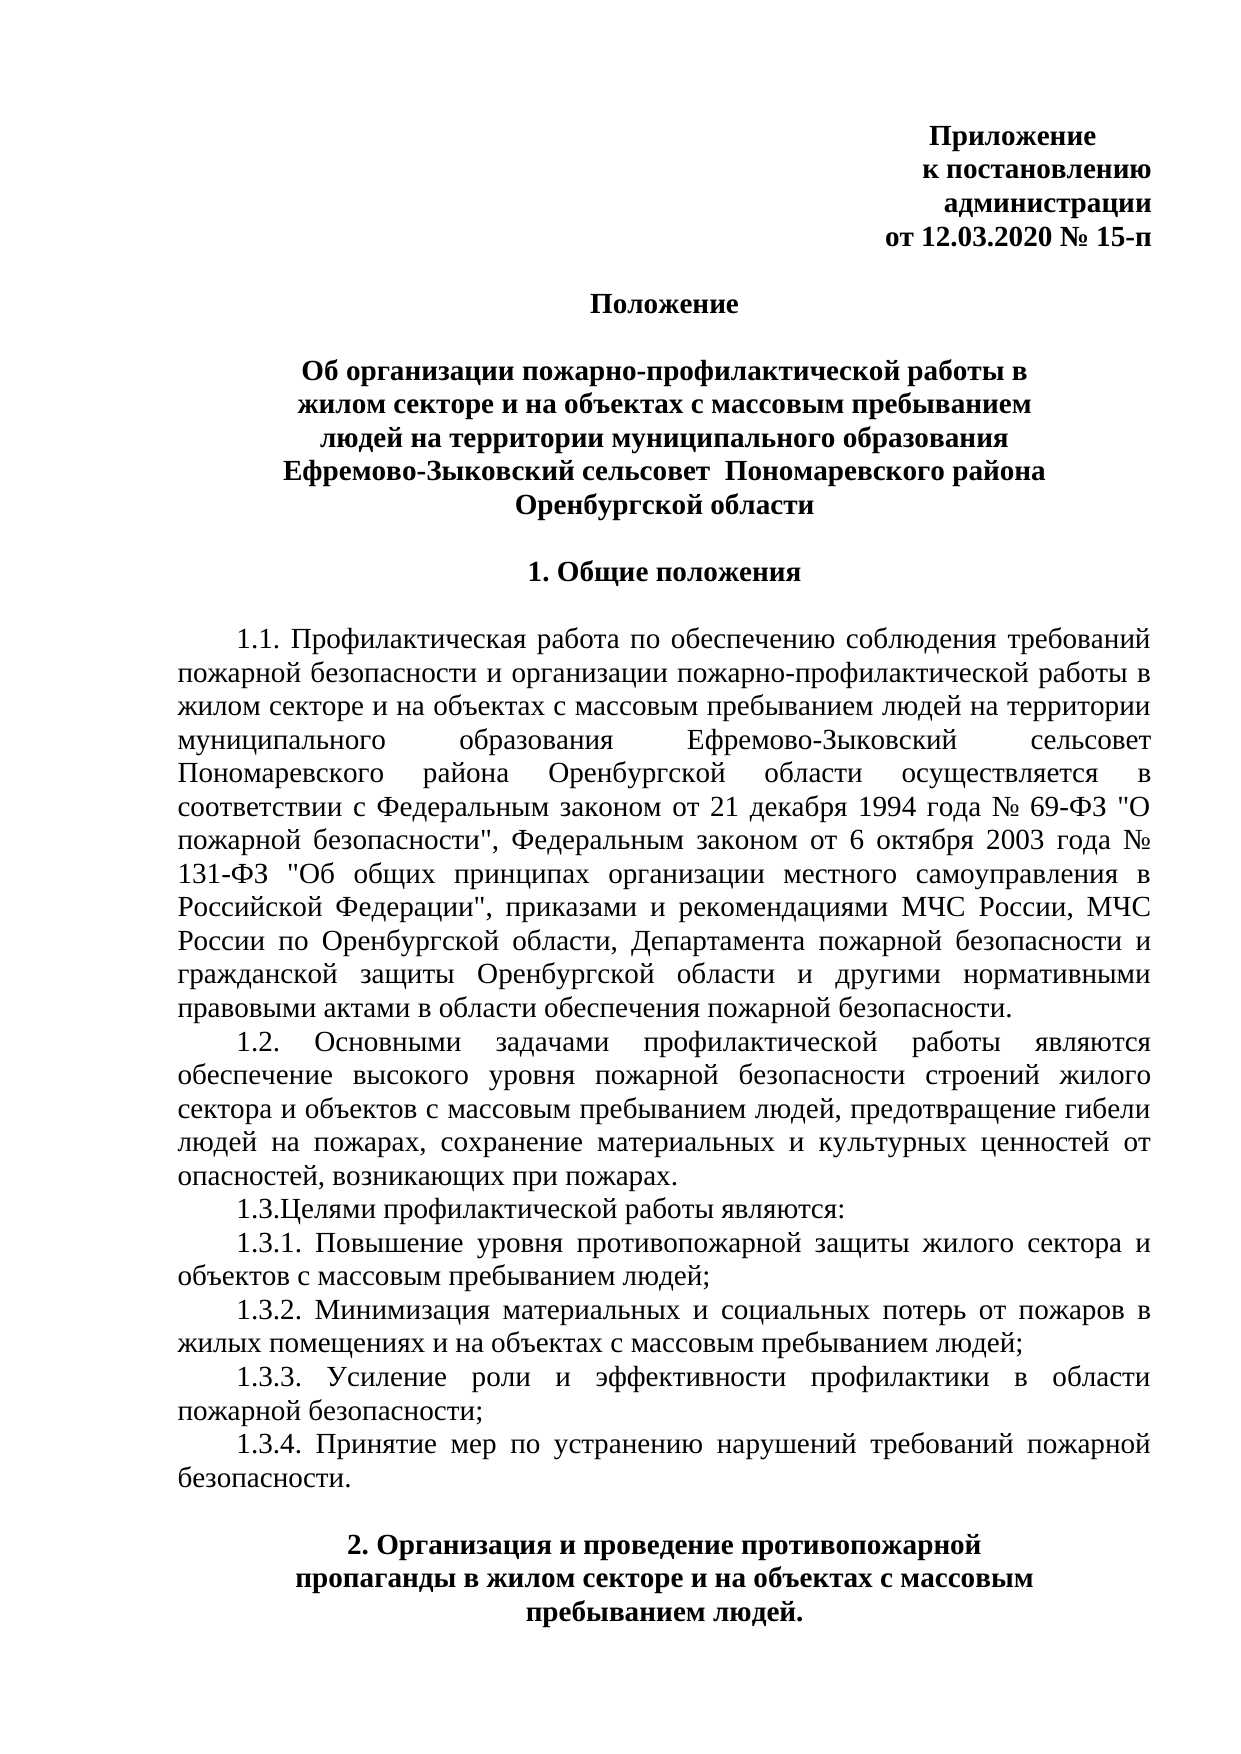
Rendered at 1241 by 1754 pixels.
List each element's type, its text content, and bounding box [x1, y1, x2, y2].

text 1.3.3. Усиление роли и эффективности профилактики в области пожарной безопасности; [177, 1359, 1152, 1426]
text Приложение [177, 118, 1152, 152]
text к постановлению [177, 152, 1152, 185]
text 1.3.Целями профилактической работы являются: [177, 1191, 1152, 1225]
text 2. Организация и проведение противопожарной [177, 1527, 1152, 1560]
text людей на территории муниципального образования [177, 420, 1152, 453]
text 1.3.2. Минимизация материальных и социальных потерь от пожаров в жилых помещениях и на объектах с массовым пребыванием людей; [177, 1292, 1152, 1359]
text 1. Общие положения [177, 554, 1152, 588]
text 1.3.4. Принятие мер по устранению нарушений требований пожарной безопасности. [177, 1426, 1152, 1493]
text пребыванием людей. [177, 1594, 1152, 1627]
text жилом секторе и на объектах с массовым пребыванием [177, 386, 1152, 420]
text Об организации пожарно-профилактической работы в [177, 353, 1152, 386]
text Оренбургской области [177, 487, 1152, 521]
text 1.1. Профилактическая работа по обеспечению соблюдения требований пожарной безопасности и организации пожарно-профилактической работы в жилом секторе и на объектах с массовым пребыванием людей на территории муниципального образования Ефремово-Зыковский сельсовет Пономаревского района Оренбургской области осуществляется в соответствии с Федеральным законом от 21 декабря 1994 года № 69-ФЗ "О пожарной безопасности", Федеральным законом от 6 октября 2003 года № 131-ФЗ "Об общих принципах организации местного самоуправления в Российской Федерации", приказами и рекомендациями МЧС России, МЧС России по Оренбургской области, Департамента пожарной безопасности и гражданской защиты Оренбургской области и другими нормативными правовыми актами в области обеспечения пожарной безопасности. [177, 621, 1152, 1024]
text 1.3.1. Повышение уровня противопожарной защиты жилого сектора и объектов с массовым пребыванием людей; [177, 1225, 1152, 1292]
text пропаганды в жилом секторе и на объектах с массовым [177, 1560, 1152, 1594]
text от 12.03.2020 № 15-п [177, 219, 1152, 252]
text Положение [177, 286, 1152, 319]
text 1.2. Основными задачами профилактической работы являются обеспечение высокого уровня пожарной безопасности строений жилого сектора и объектов с массовым пребыванием людей, предотвращение гибели людей на пожарах, сохранение материальных и культурных ценностей от опасностей, возникающих при пожарах. [177, 1024, 1152, 1191]
text Ефремово-Зыковский сельсовет Пономаревского района [177, 453, 1152, 487]
text администрации [177, 185, 1152, 219]
